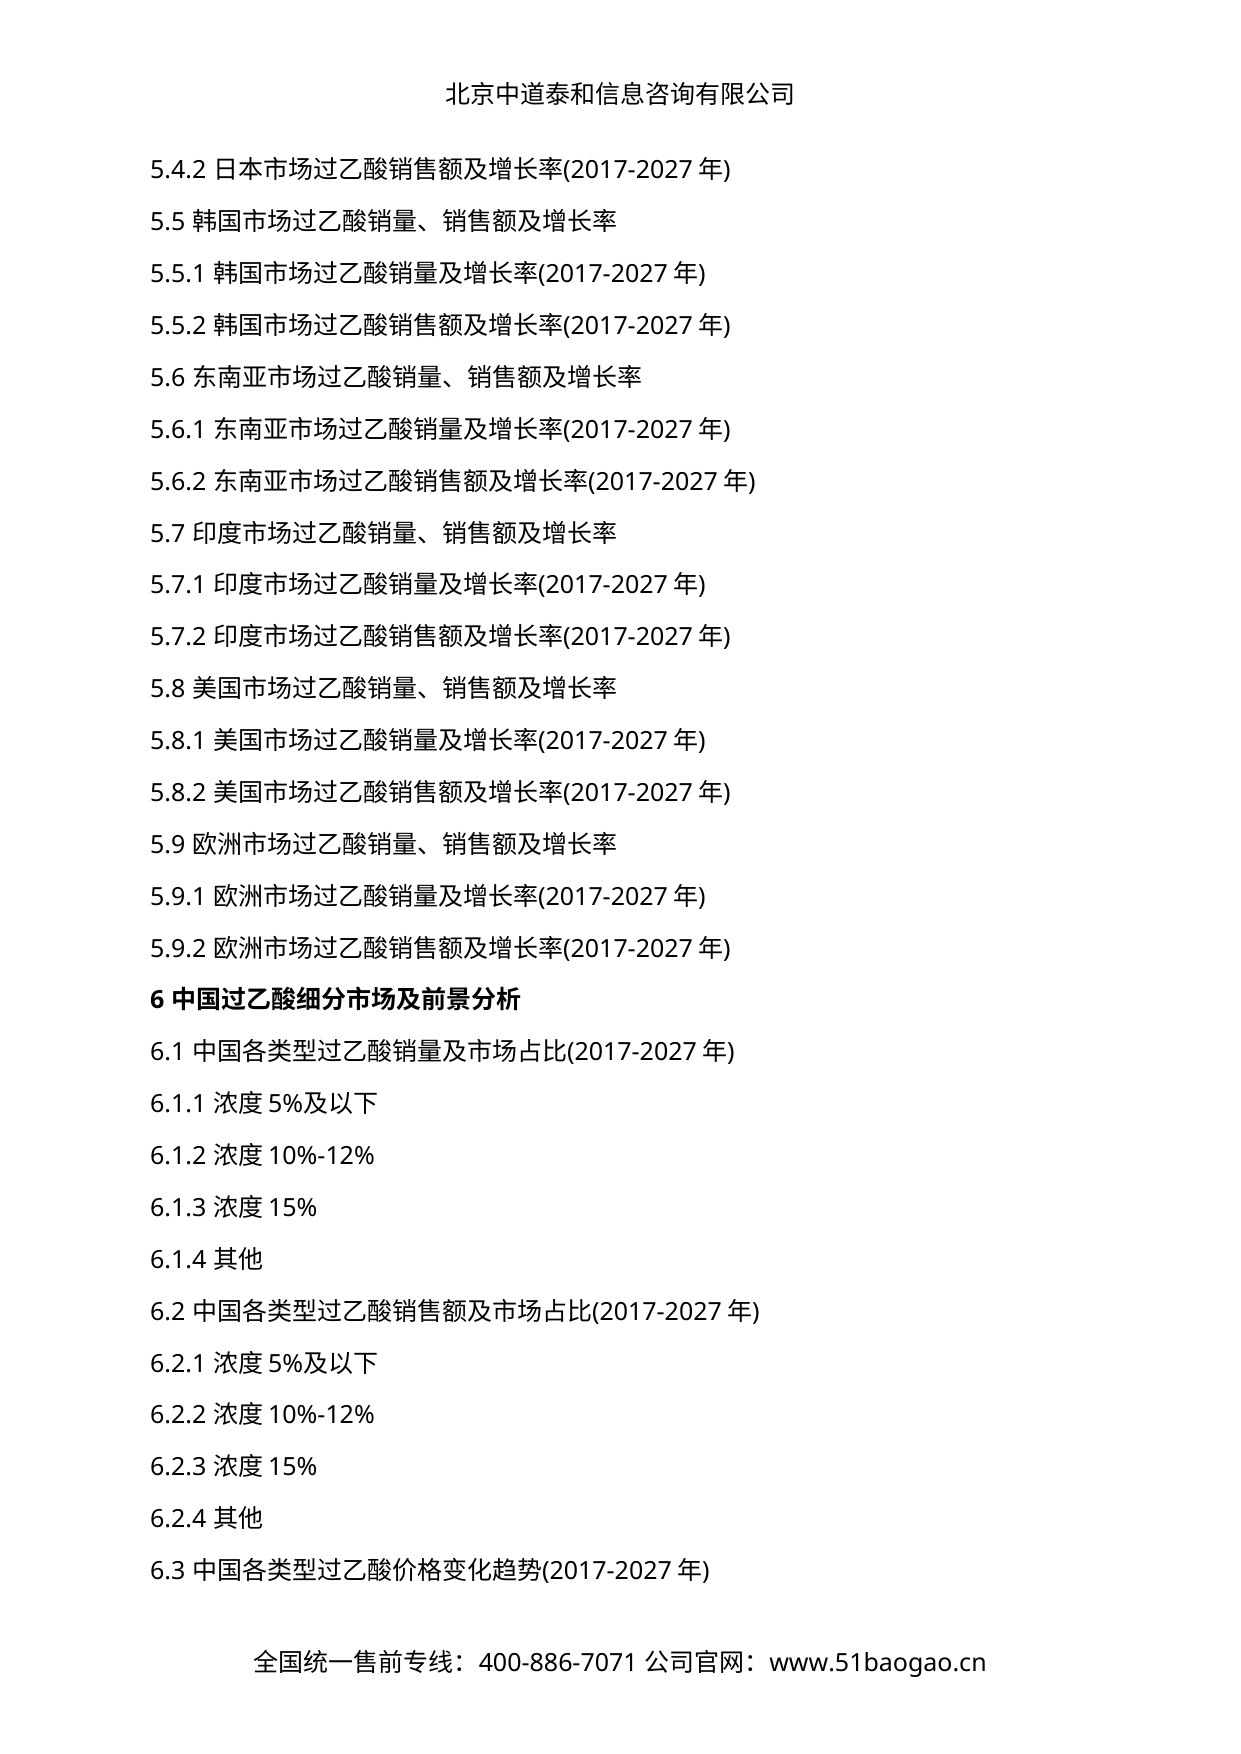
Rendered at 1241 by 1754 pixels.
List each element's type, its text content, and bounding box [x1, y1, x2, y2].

text 5.5.1 韩国市场过乙酸销量及增长率(2017-2027年) [150, 254, 1090, 290]
text 6.2 中国各类型过乙酸销售额及市场占比(2017-2027年) [150, 1291, 1090, 1327]
text 5.9 欧洲市场过乙酸销量、销售额及增长率 [150, 824, 1090, 861]
text 5.4.2 日本市场过乙酸销售额及增长率(2017-2027年) [150, 150, 1090, 186]
text 5.7.2 印度市场过乙酸销售额及增长率(2017-2027年) [150, 617, 1090, 653]
text 5.5 韩国市场过乙酸销量、销售额及增长率 [150, 202, 1090, 238]
text 6.1.2 浓度10%-12% [150, 1136, 1090, 1172]
text 5.6.1 东南亚市场过乙酸销量及增长率(2017-2027年) [150, 409, 1090, 446]
text 6.2.4 其他 [150, 1499, 1090, 1535]
text 6 中国过乙酸细分市场及前景分析 [150, 980, 1090, 1016]
text 5.6.2 东南亚市场过乙酸销售额及增长率(2017-2027年) [150, 461, 1090, 497]
text 5.8.1 美国市场过乙酸销量及增长率(2017-2027年) [150, 721, 1090, 757]
text 5.5.2 韩国市场过乙酸销售额及增长率(2017-2027年) [150, 306, 1090, 342]
text 6.3 中国各类型过乙酸价格变化趋势(2017-2027年) [150, 1551, 1090, 1587]
text 5.7.1 印度市场过乙酸销量及增长率(2017-2027年) [150, 565, 1090, 601]
text 5.7 印度市场过乙酸销量、销售额及增长率 [150, 513, 1090, 549]
text 5.9.1 欧洲市场过乙酸销量及增长率(2017-2027年) [150, 876, 1090, 912]
text 6.1.1 浓度5%及以下 [150, 1084, 1090, 1120]
text 5.8.2 美国市场过乙酸销售额及增长率(2017-2027年) [150, 772, 1090, 809]
text 6.1.4 其他 [150, 1239, 1090, 1276]
text 6.1 中国各类型过乙酸销量及市场占比(2017-2027年) [150, 1032, 1090, 1068]
text 5.8 美国市场过乙酸销量、销售额及增长率 [150, 669, 1090, 705]
text 5.9.2 欧洲市场过乙酸销售额及增长率(2017-2027年) [150, 928, 1090, 964]
text 6.2.2 浓度10%-12% [150, 1395, 1090, 1431]
text 5.6 东南亚市场过乙酸销量、销售额及增长率 [150, 357, 1090, 394]
text 6.1.3 浓度15% [150, 1187, 1090, 1224]
text 6.2.1 浓度5%及以下 [150, 1343, 1090, 1379]
text 6.2.3 浓度15% [150, 1447, 1090, 1483]
